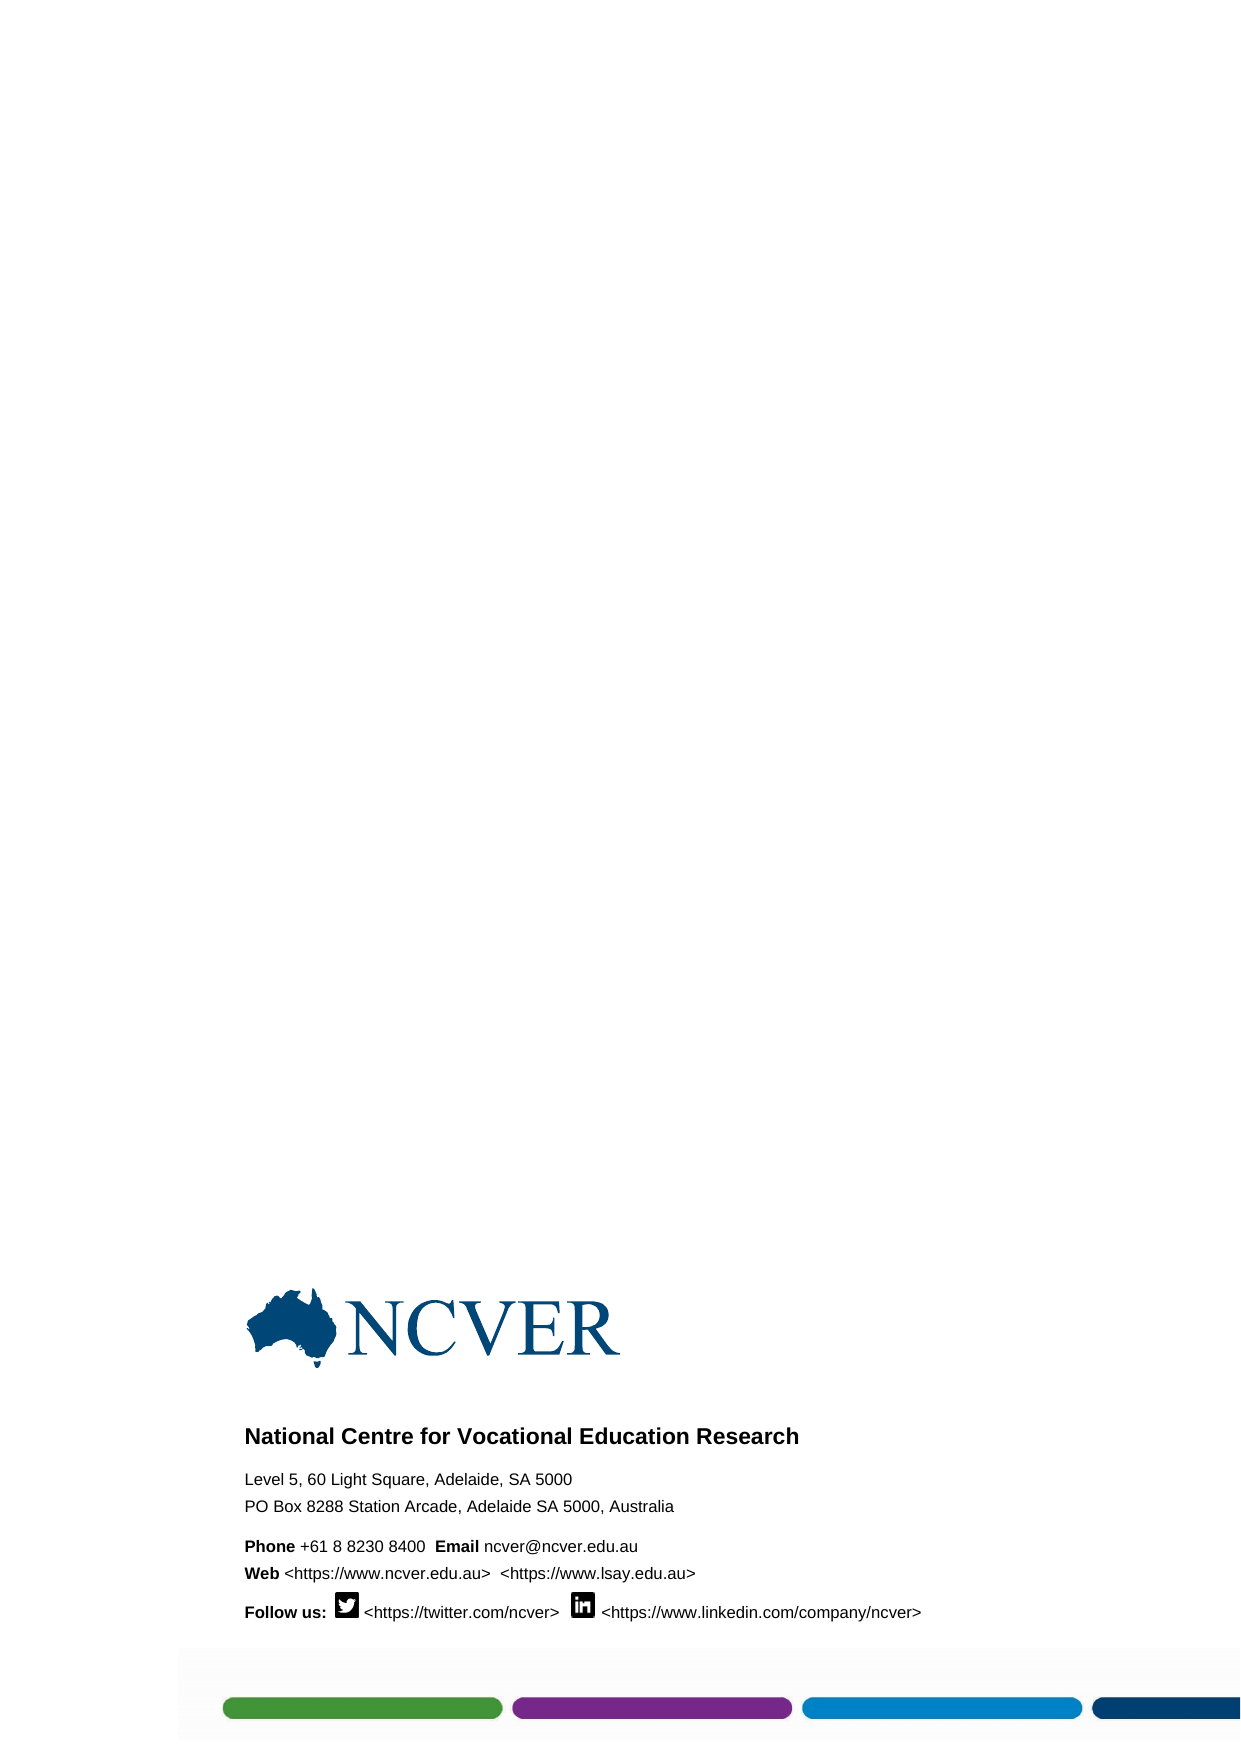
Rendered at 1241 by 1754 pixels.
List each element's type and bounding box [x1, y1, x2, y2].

picture [335, 1592, 359, 1618]
picture [178, 1648, 1241, 1741]
